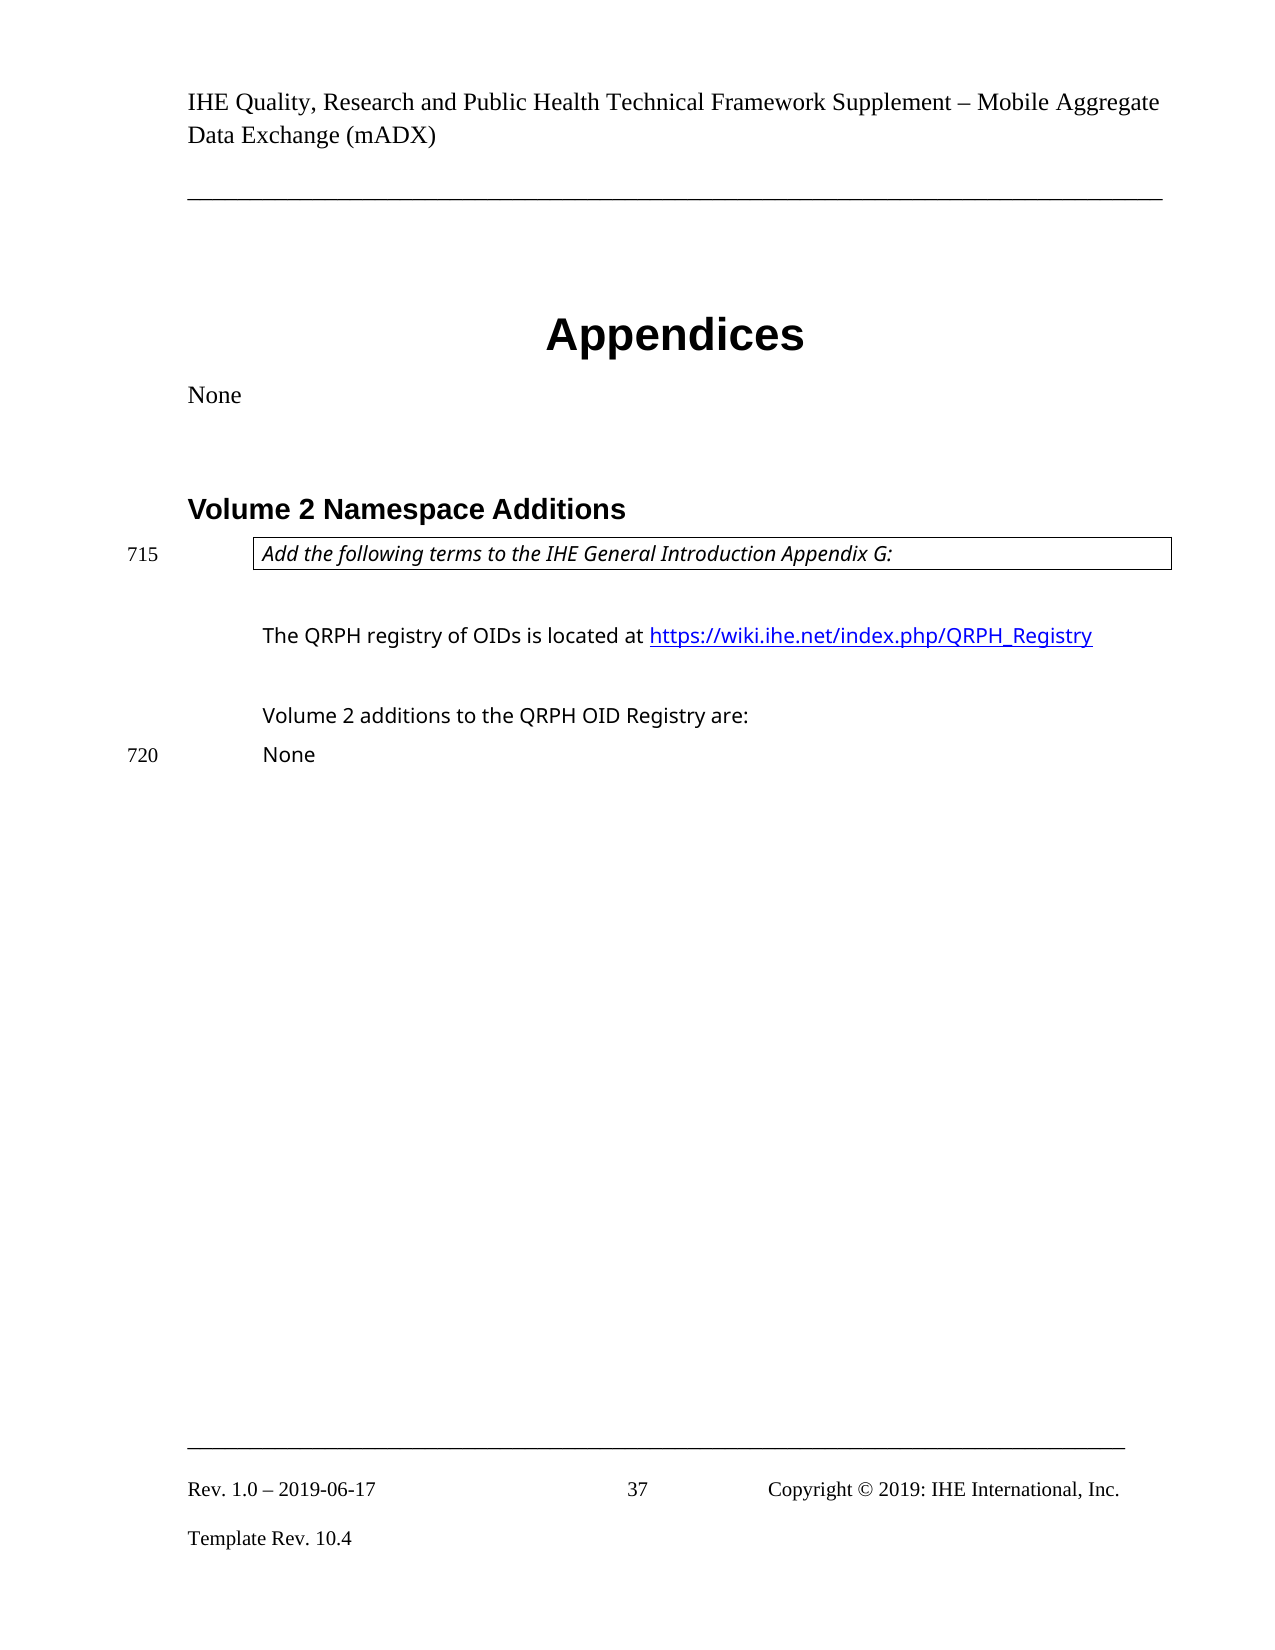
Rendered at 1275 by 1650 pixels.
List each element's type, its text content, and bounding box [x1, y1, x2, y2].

title Appendices [187, 307, 1162, 360]
text None [187, 380, 1162, 409]
text Volume 2 additions to the QRPH OID Registry are: [262, 701, 1162, 728]
subtitle Volume 2 Namespace Additions [187, 492, 1162, 526]
text Add the following terms to the IHE General Introduction Appendix G: [254, 538, 1171, 569]
text The QRPH registry of OIDs is located at https://wiki.ihe.net/index.php/QRPH_Registry [262, 622, 1162, 649]
text None [262, 741, 1162, 768]
